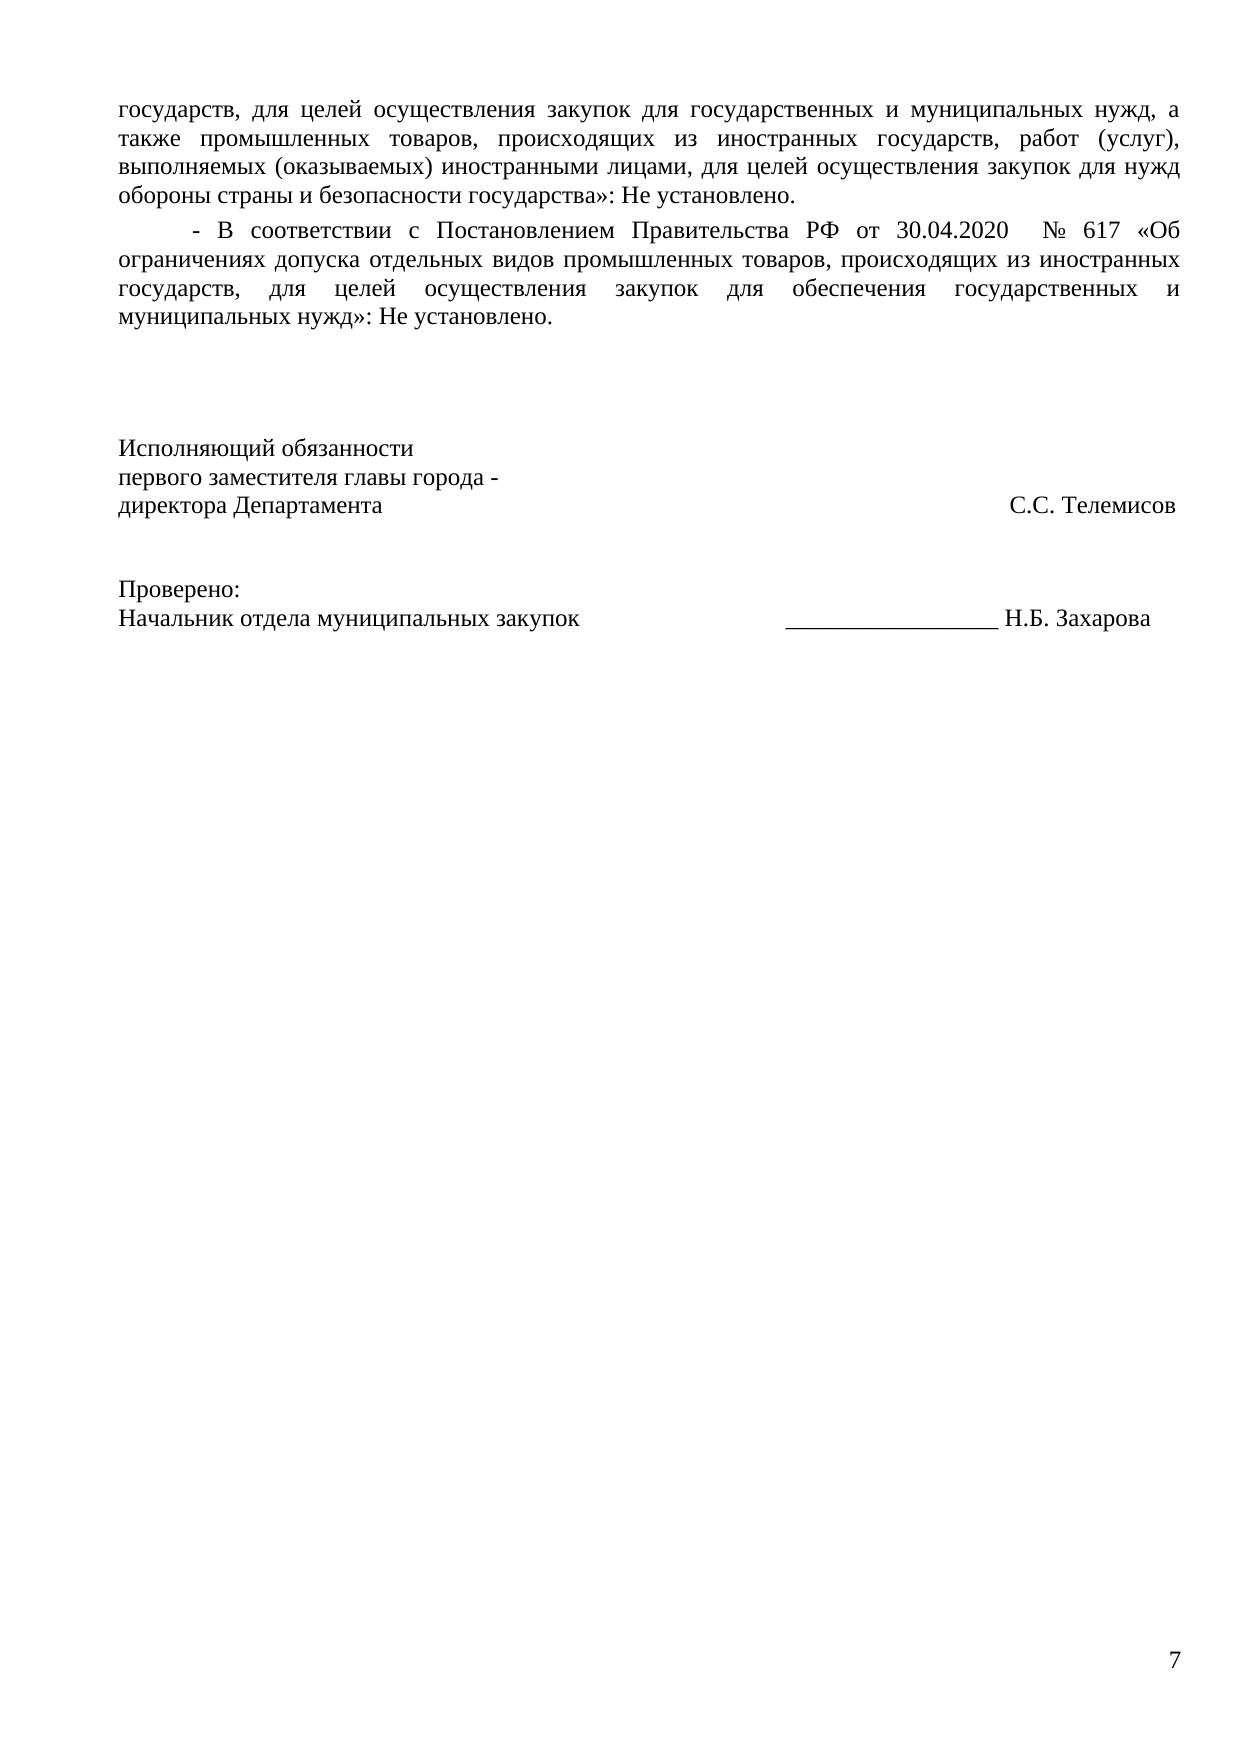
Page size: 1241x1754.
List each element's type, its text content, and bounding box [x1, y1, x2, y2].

text директора Департамента С.С. Телемисов [118, 490, 1181, 519]
text Проверено: [118, 574, 1181, 603]
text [118, 94, 1181, 209]
text Начальник отдела муниципальных закупок _________________ Н.Б. Захарова [118, 603, 1181, 632]
text - В соответствии с Постановлением Правительства РФ от 30.04.2020 № 617 «Об ограничениях допуска отдельных видов промышленных товаров, происходящих из иностранных государств, для целей осуществления закупок для обеспечения государственных и муниципальных нужд»: Не установлено. [118, 215, 1181, 330]
text первого заместителя главы города - [118, 462, 1181, 490]
text Исполняющий обязанности [118, 433, 1181, 462]
